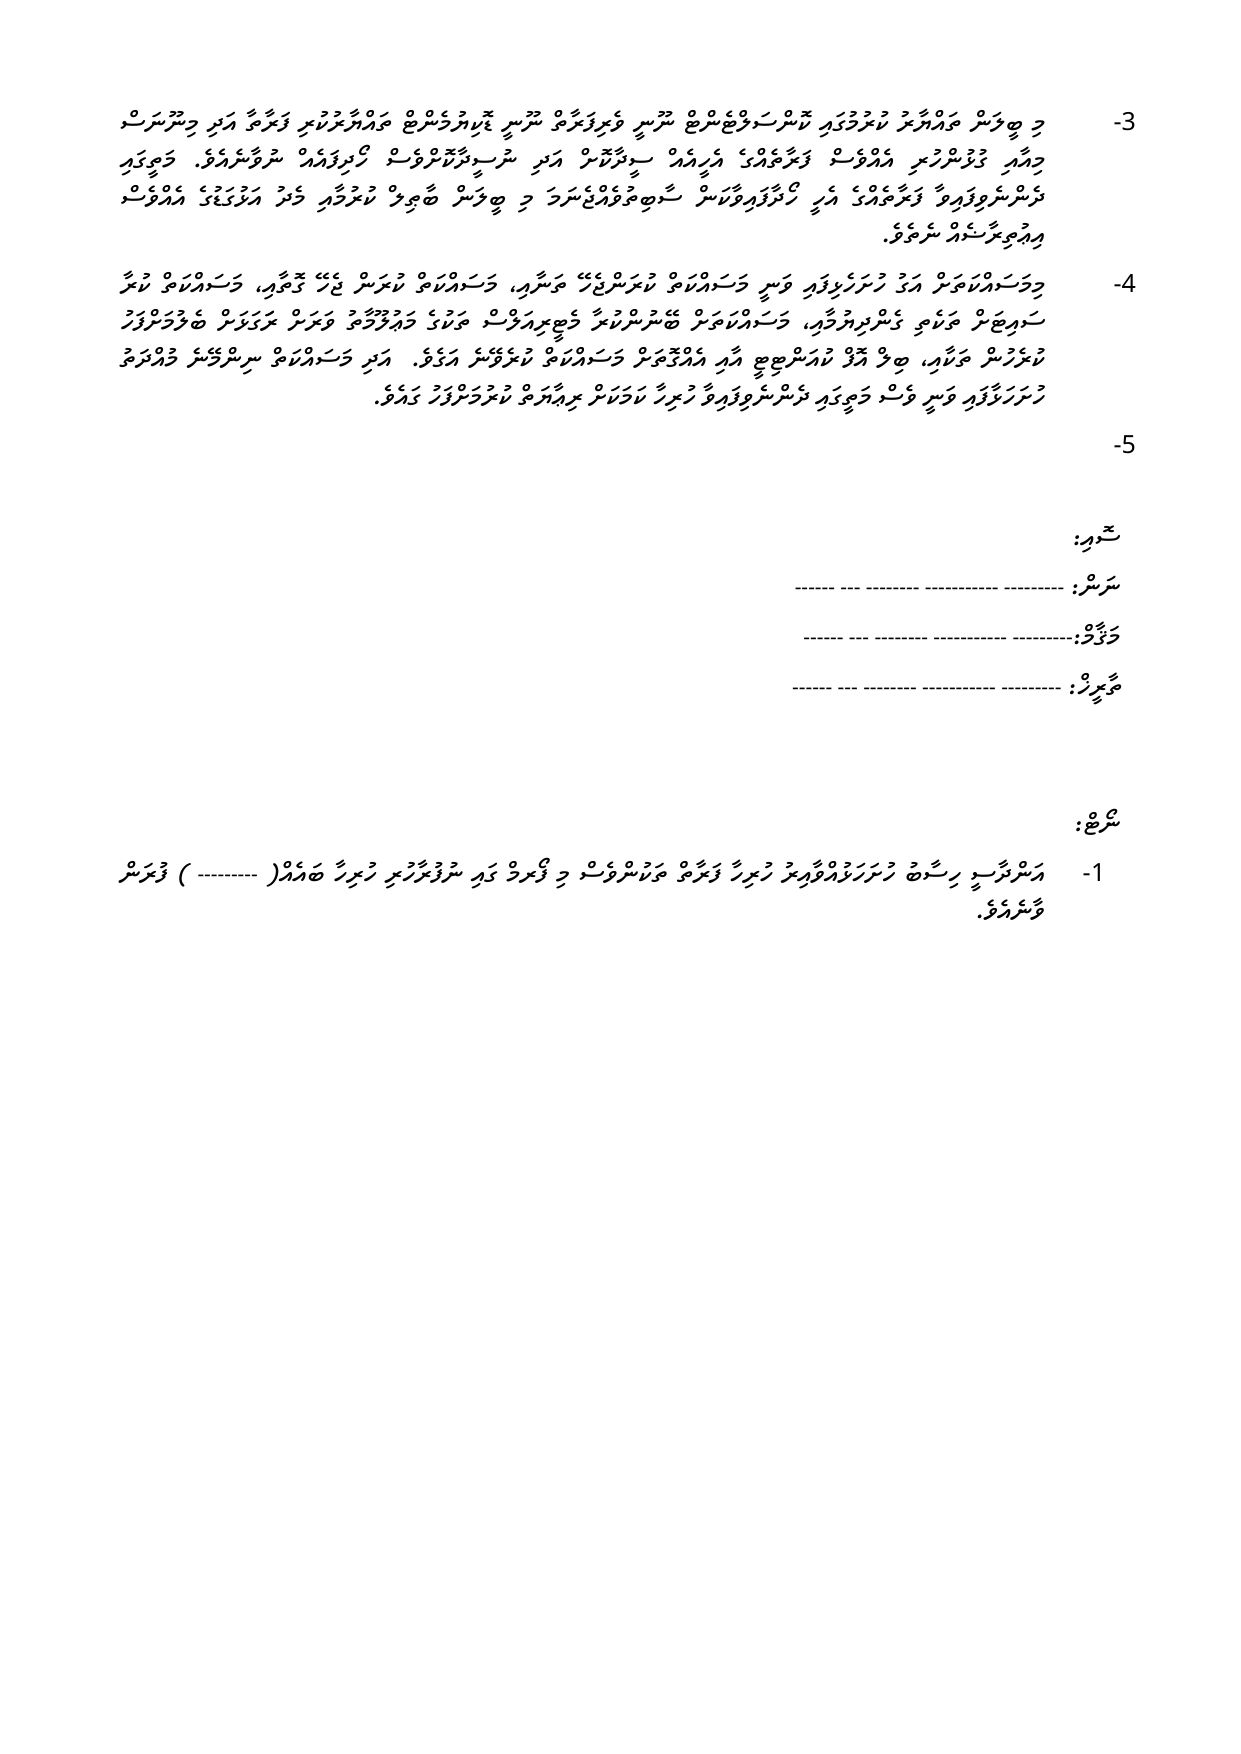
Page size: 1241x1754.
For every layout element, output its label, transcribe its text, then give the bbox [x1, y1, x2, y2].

text މަޤާމް:--------- ----------- -------- --- ------ [120, 618, 1120, 655]
list މިމަސައްކަތަށް އަގު ހުށަހެޅިފައި ވަނީ މަސައްކަތް ކުރަންޖެހޭ ތަނާއި، މަސައްކަތް ކުރަން ޖެހޭ ގޮތާއި، މަސައްކަތް ކުރާ ސައިޓަށް ތަކެތި ގެންދިޔުމާއި، މަސައްކަތަށް ބޭނުންކުރާ މެޓީރިއަލްސް ތަކުގެ މަޢުލޫމާތު ވަރަށް ރަަގަޅަށް ބެލުމަށްފަހު ކުރެހުން ތަކާއި، ބިލް އޮފް ކުއަންޓިޓީ އާއި އެއްގޮތަށް މަސައްކަތް ކުރެވޭނެ އަގެވެ. އަދި މަސައްކަތް ނިންމޭނެ މުއްދަތު ހުށަހަޅާފައި ވަނީ ވެސް މަތީގައި ދެންނެވިފައިވާ ހުރިހާ ކަމަކަށް ރިޢާޔަތް ކުރުމަށްފަހު ގައެވެ. [120, 265, 1113, 414]
text ސޮއި: [120, 518, 1120, 555]
list އަންދާސީ ހިސާބު ހުށަހަޅުއްވާއިރު ހުރިހާ ފަރާތް ތަކުންވެސް މި ފޯރމް ގައި ނުފުރާހުރި ހުރިހާ ބައެއް( --------- ) ފުރަން ވާނެއެވެ. [120, 855, 1083, 929]
text ތާރީޚް: --------- ----------- -------- --- ------ [120, 667, 1123, 705]
list މި ބީލަން ތައްޔާރު ކުރުމުގައި ކޮންސަލްޓެންޓް ނޫނީ ވެރިފަރާތް ނޫނީ ޑޮކިޔުމެންޓް ތައްޔާރުކުރި ފަރާތާ އަދި މިނޫނަސް މިއާއި ގުޅުންހުރި އެއްވެސް ފަރާތެއްގެ އެހީއެއް ސީދާކޮށް އަދި ނުސީދާކޮށްވެސް ހޯދިފައެއް ނުވާނެއެވެ. މަތީގައި ދެންނެވިފައިވާ ފަރާތެއްގެ އެހީ ހޯދާފައިވާކަން ސާބިތުވެއްޖެނަމަ މި ބީލަން ބާޠިލް ކުރުމާއި މެދު އަޅުގަޑުގެ އެއްވެސް އިޢުތިރާޟެއް ނެތެވެ. [120, 104, 1113, 253]
text ނޯޓް: [120, 805, 1120, 842]
text ނަން: --------- ----------- -------- --- ------ [120, 568, 1120, 605]
